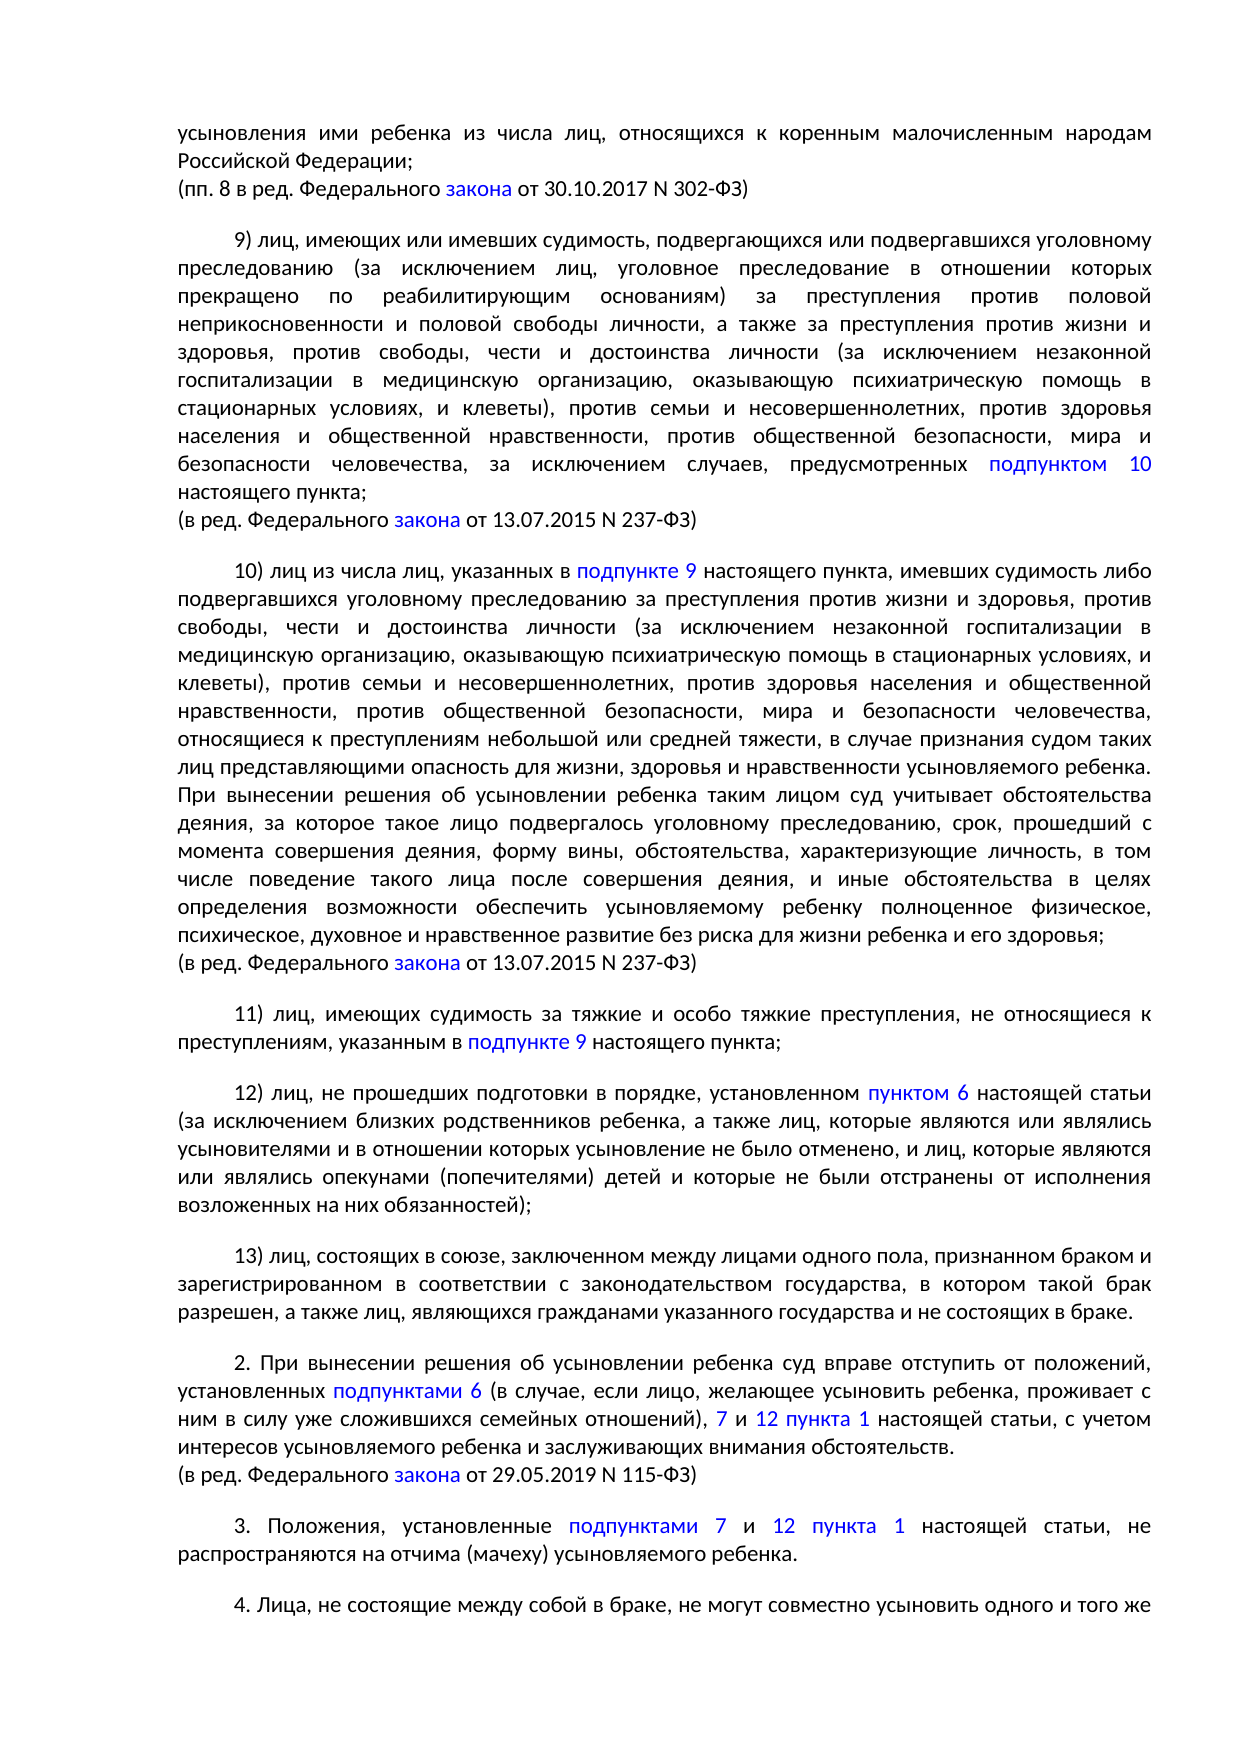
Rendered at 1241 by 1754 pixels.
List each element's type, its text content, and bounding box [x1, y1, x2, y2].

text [177, 118, 1152, 174]
text 9) лиц, имеющих или имевших судимость, подвергающихся или подвергавшихся уголовному преследованию (за исключением лиц, уголовное преследование в отношении которых прекращено по реабилитирующим основаниям) за преступления против половой неприкосновенности и половой свободы личности, а также за преступления против жизни и здоровья, против свободы, чести и достоинства личности (за исключением незаконной госпитализации в медицинскую организацию, оказывающую психиатрическую помощь в стационарных условиях, и клеветы), против семьи и несовершеннолетних, против здоровья населения и общественной нравственности, против общественной безопасности, мира и безопасности человечества, за исключением случаев, предусмотренных подпунктом 10 настоящего пункта; [177, 225, 1152, 505]
text 13) лиц, состоящих в союзе, заключенном между лицами одного пола, признанном браком и зарегистрированном в соответствии с законодательством государства, в котором такой брак разрешен, а также лиц, являющихся гражданами указанного государства и не состоящих в браке. [177, 1241, 1152, 1326]
text 2. При вынесении решения об усыновлении ребенка суд вправе отступить от положений, установленных подпунктами 6 (в случае, если лицо, желающее усыновить ребенка, проживает с ним в силу уже сложившихся семейных отношений), 7 и 12 пункта 1 настоящей статьи, с учетом интересов усыновляемого ребенка и заслуживающих внимания обстоятельств. [177, 1348, 1152, 1461]
text 3. Положения, установленные подпунктами 7 и 12 пункта 1 настоящей статьи, не распространяются на отчима (мачеху) усыновляемого ребенка. [177, 1511, 1152, 1567]
text 12) лиц, не прошедших подготовки в порядке, установленном пунктом 6 настоящей статьи (за исключением близких родственников ребенка, а также лиц, которые являются или являлись усыновителями и в отношении которых усыновление не было отменено, и лиц, которые являются или являлись опекунами (попечителями) детей и которые не были отстранены от исполнения возложенных на них обязанностей); [177, 1078, 1152, 1218]
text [177, 1590, 1152, 1618]
text (в ред. Федерального закона от 13.07.2015 N 237-ФЗ) [177, 505, 1152, 533]
text (в ред. Федерального закона от 29.05.2019 N 115-ФЗ) [177, 1461, 1152, 1488]
text 11) лиц, имеющих судимость за тяжкие и особо тяжкие преступления, не относящиеся к преступлениям, указанным в подпункте 9 настоящего пункта; [177, 999, 1152, 1056]
text (пп. 8 в ред. Федерального закона от 30.10.2017 N 302-ФЗ) [177, 174, 1152, 202]
text 10) лиц из числа лиц, указанных в подпункте 9 настоящего пункта, имевших судимость либо подвергавшихся уголовному преследованию за преступления против жизни и здоровья, против свободы, чести и достоинства личности (за исключением незаконной госпитализации в медицинскую организацию, оказывающую психиатрическую помощь в стационарных условиях, и клеветы), против семьи и несовершеннолетних, против здоровья населения и общественной нравственности, против общественной безопасности, мира и безопасности человечества, относящиеся к преступлениям небольшой или средней тяжести, в случае признания судом таких лиц представляющими опасность для жизни, здоровья и нравственности усыновляемого ребенка. При вынесении решения об усыновлении ребенка таким лицом суд учитывает обстоятельства деяния, за которое такое лицо подвергалось уголовному преследованию, срок, прошедший с момента совершения деяния, форму вины, обстоятельства, характеризующие личность, в том числе поведение такого лица после совершения деяния, и иные обстоятельства в целях определения возможности обеспечить усыновляемому ребенку полноценное физическое, психическое, духовное и нравственное развитие без риска для жизни ребенка и его здоровья; [177, 556, 1152, 948]
text (в ред. Федерального закона от 13.07.2015 N 237-ФЗ) [177, 948, 1152, 977]
